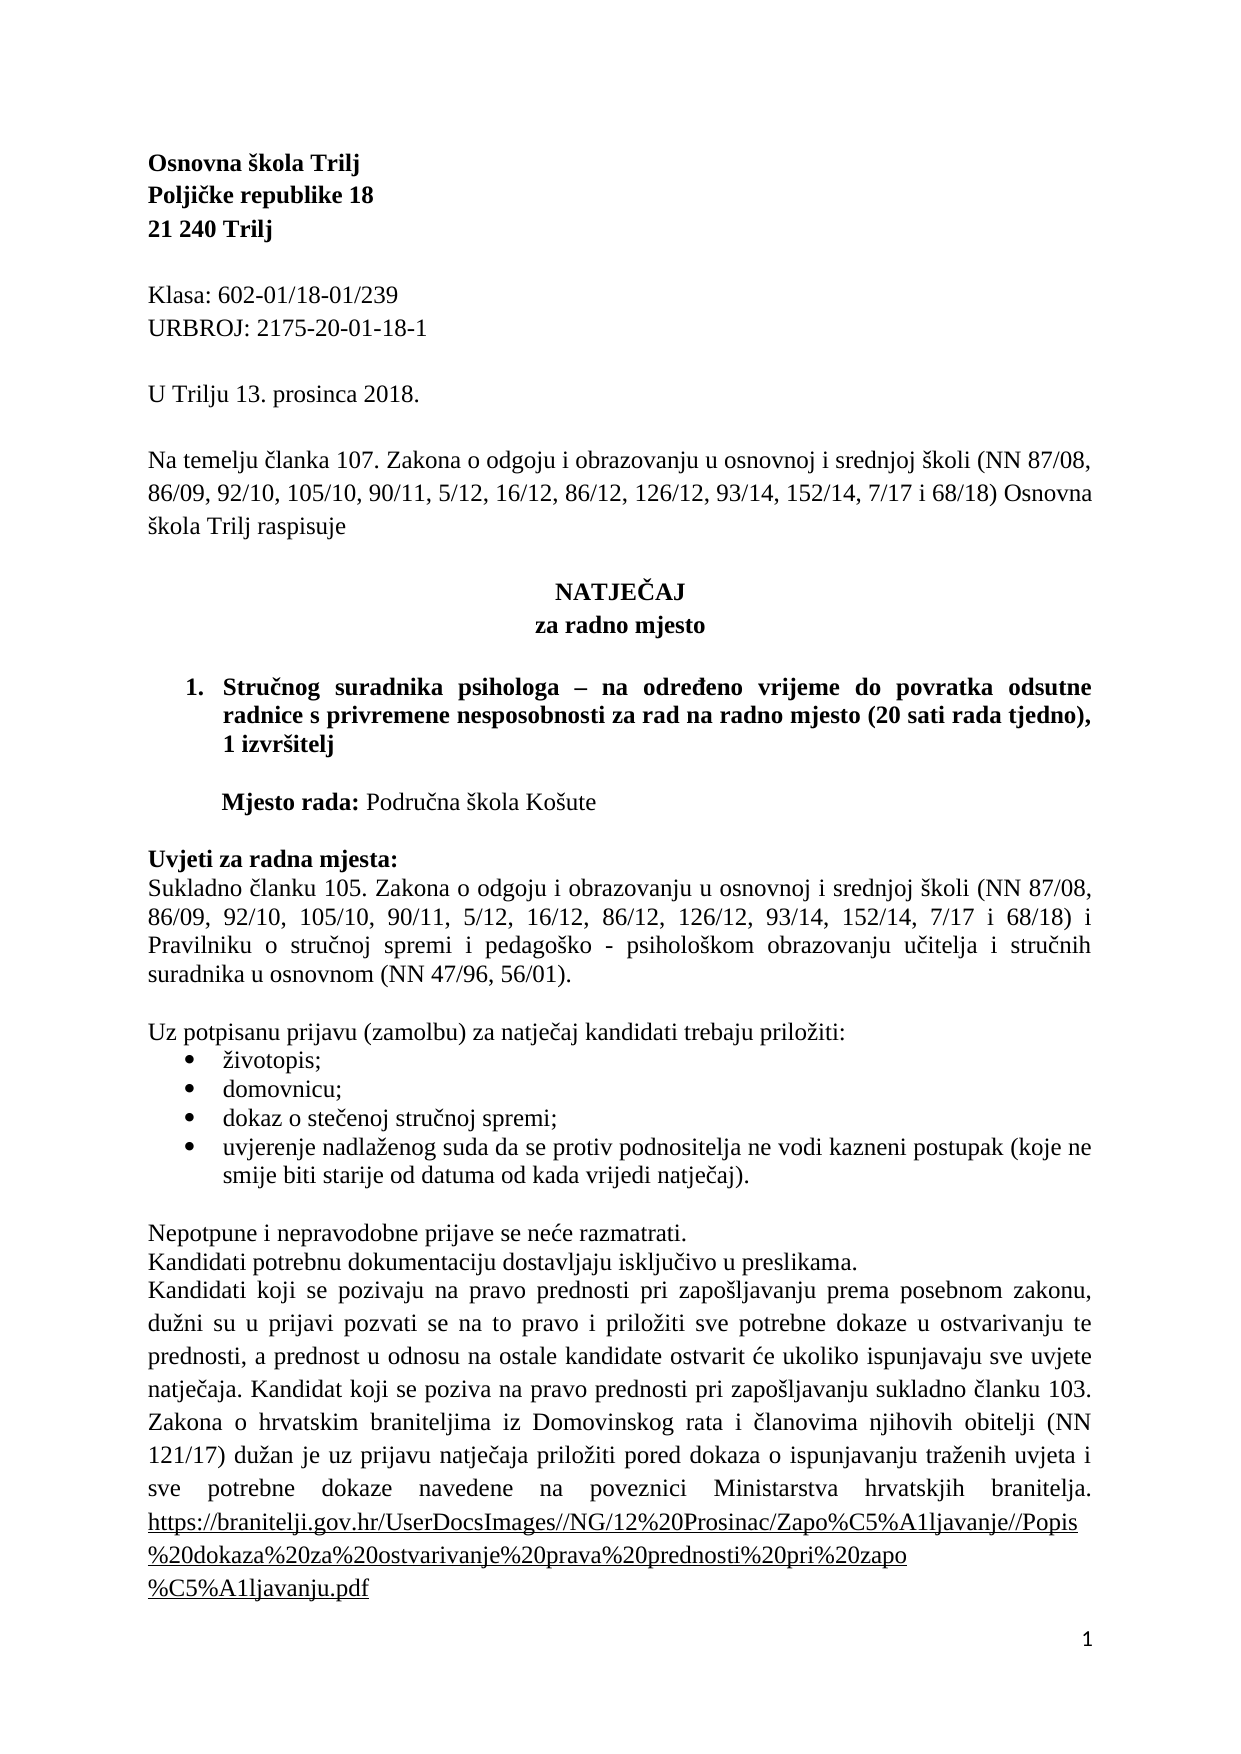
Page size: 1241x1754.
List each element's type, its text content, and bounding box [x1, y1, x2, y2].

list životopis; [185, 1045, 1093, 1074]
text Kandidati koji se pozivaju na pravo prednosti pri zapošljavanju prema posebnom zakonu, dužni su u prijavi pozvati se na to pravo i priložiti sve potrebne dokaze u ostvarivanju te prednosti, a prednost u odnosu na ostale kandidate ostvarit će ukoliko ispunjavaju sve uvjete natječaja. Kandidat koji se poziva na pravo prednosti pri zapošljavanju sukladno članku 103. Zakona o hrvatskim braniteljima iz Domovinskog rata i članovima njihovih obitelji (NN 121/17) dužan je uz prijavu natječaja priložiti pored dokaza o ispunjavanju traženih uvjeta i sve potrebne dokaze navedene na poveznici Ministarstva hrvatskjih branitelja. https://branitelji.gov.hr/UserDocsImages//NG/12%20Prosinac/Zapo%C5%A1ljavanje//Popis%20dokaza%20za%20ostvarivanje%20prava%20prednosti%20pri%20zapo%C5%A1ljavanju.pdf [148, 1275, 1093, 1602]
text Mjesto rada: Područna škola Košute [148, 787, 1093, 815]
list dokaz o stečenoj stručnoj spremi; [185, 1103, 1093, 1132]
text Osnovna škola Trilj [148, 148, 1093, 176]
text Uz potpisanu prijavu (zamolbu) za natječaj kandidati trebaju priložiti: [148, 1017, 1093, 1045]
text URBROJ: 2175-20-01-18-1 [148, 313, 1093, 341]
list uvjerenje nadlaženog suda da se protiv podnositelja ne vodi kazneni postupak (koje ne smije biti starije od datuma od kada vrijedi natječaj). [185, 1132, 1093, 1189]
text U Trilju 13. prosinca 2018. [148, 379, 1093, 407]
text Na temelju članka 107. Zakona o odgoju i obrazovanju u osnovnoj i srednjoj školi (NN 87/08, 86/09, 92/10, 105/10, 90/11, 5/12, 16/12, 86/12, 126/12, 93/14, 152/14, 7/17 i 68/18) Osnovna škola Trilj raspisuje [148, 445, 1093, 539]
text Nepotpune i nepravodobne prijave se neće razmatrati. [148, 1218, 1093, 1247]
list domovnicu; [185, 1074, 1093, 1103]
text NATJEČAJ [148, 577, 1093, 606]
text Sukladno članku 105. Zakona o odgoju i obrazovanju u osnovnoj i srednjoj školi (NN 87/08, 86/09, 92/10, 105/10, 90/11, 5/12, 16/12, 86/12, 126/12, 93/14, 152/14, 7/17 i 68/18) i Pravilniku o stručnoj spremi i pedagoško - psihološkom obrazovanju učitelja i stručnih suradnika u osnovnom (NN 47/96, 56/01). [148, 873, 1093, 988]
text 21 240 Trilj [148, 214, 1093, 242]
text Kandidati potrebnu dokumentaciju dostavljaju isključivo u preslikama. [148, 1247, 1093, 1275]
text Poljičke republike 18 [148, 181, 1093, 209]
text Klasa: 602-01/18-01/239 [148, 280, 1093, 308]
list Stručnog suradnika psihologa – na određeno vrijeme do povratka odsutne radnice s privremene nesposobnosti za rad na radno mjesto (20 sati rada tjedno), 1 izvršitelj [185, 672, 1093, 758]
text Uvjeti za radna mjesta: [148, 844, 1093, 873]
text za radno mjesto [148, 610, 1093, 639]
